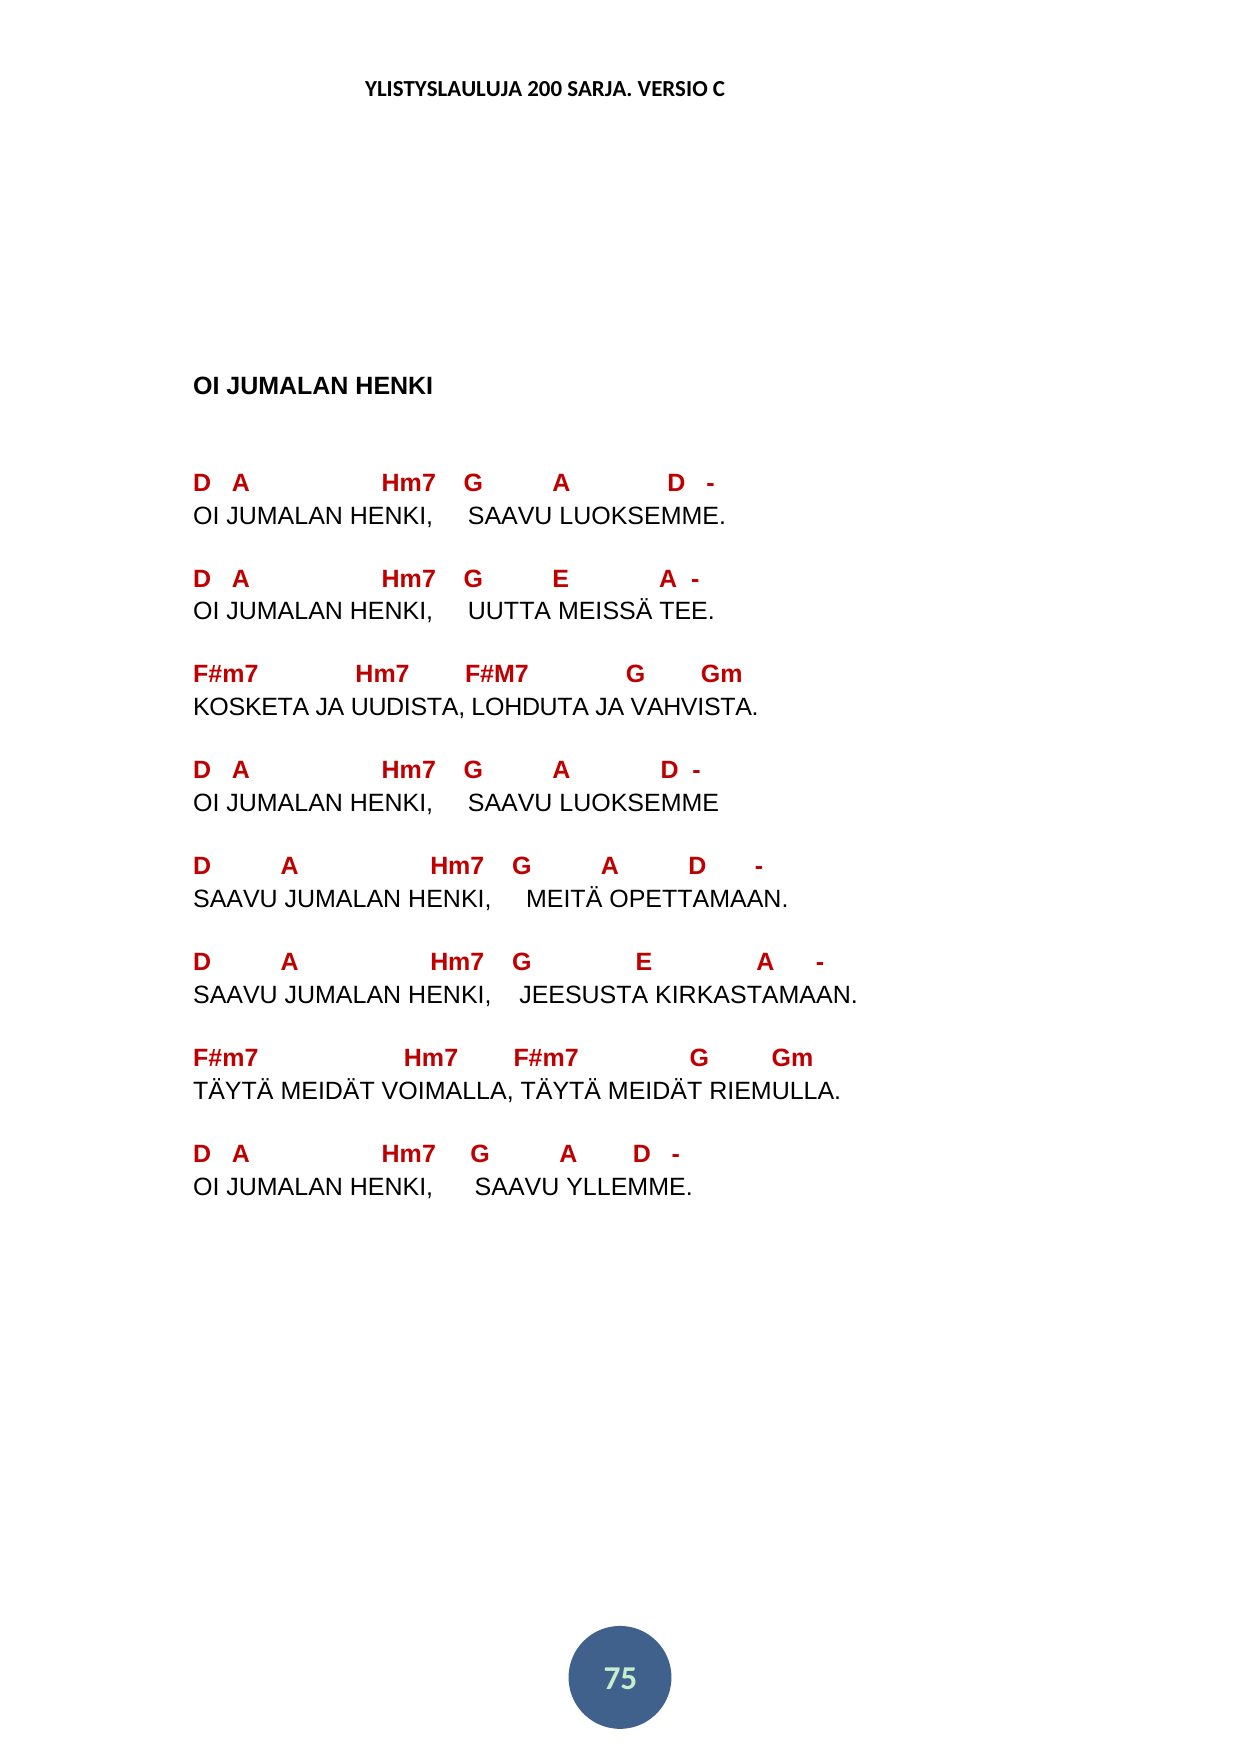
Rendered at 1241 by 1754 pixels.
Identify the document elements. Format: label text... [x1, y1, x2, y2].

text D A Hm7 G A D - [193, 851, 1165, 880]
text OI JUMALAN HENKI, SAAVU YLLEMME. [193, 1172, 1165, 1201]
text D A Hm7 G A D - [193, 755, 1165, 784]
text KOSKETA JA UUDISTA, LOHDUTA JA VAHVISTA. [193, 692, 1165, 721]
text OI JUMALAN HENKI, SAAVU LUOKSEMME [193, 788, 1165, 817]
text TÄYTÄ MEIDÄT VOIMALLA, TÄYTÄ MEIDÄT RIEMULLA. [193, 1076, 1165, 1104]
text OI JUMALAN HENKI, UUTTA MEISSÄ TEE. [193, 596, 1165, 625]
text D A Hm7 G E A - [193, 947, 1165, 976]
text OI JUMALAN HENKI, SAAVU LUOKSEMME. [193, 501, 1165, 529]
text OI JUMALAN HENKI [193, 371, 1165, 399]
text D A Hm7 G A D - [193, 468, 1165, 497]
text SAAVU JUMALAN HENKI, JEESUSTA KIRKASTAMAAN. [193, 979, 1165, 1008]
text SAAVU JUMALAN HENKI, MEITÄ OPETTAMAAN. [193, 884, 1165, 912]
text F#m7 Hm7 F#M7 G Gm [193, 659, 1165, 688]
text F#m7 Hm7 F#m7 G Gm [193, 1043, 1165, 1072]
text D A Hm7 G A D - [193, 1139, 1165, 1168]
text D A Hm7 G E A - [193, 563, 1165, 592]
